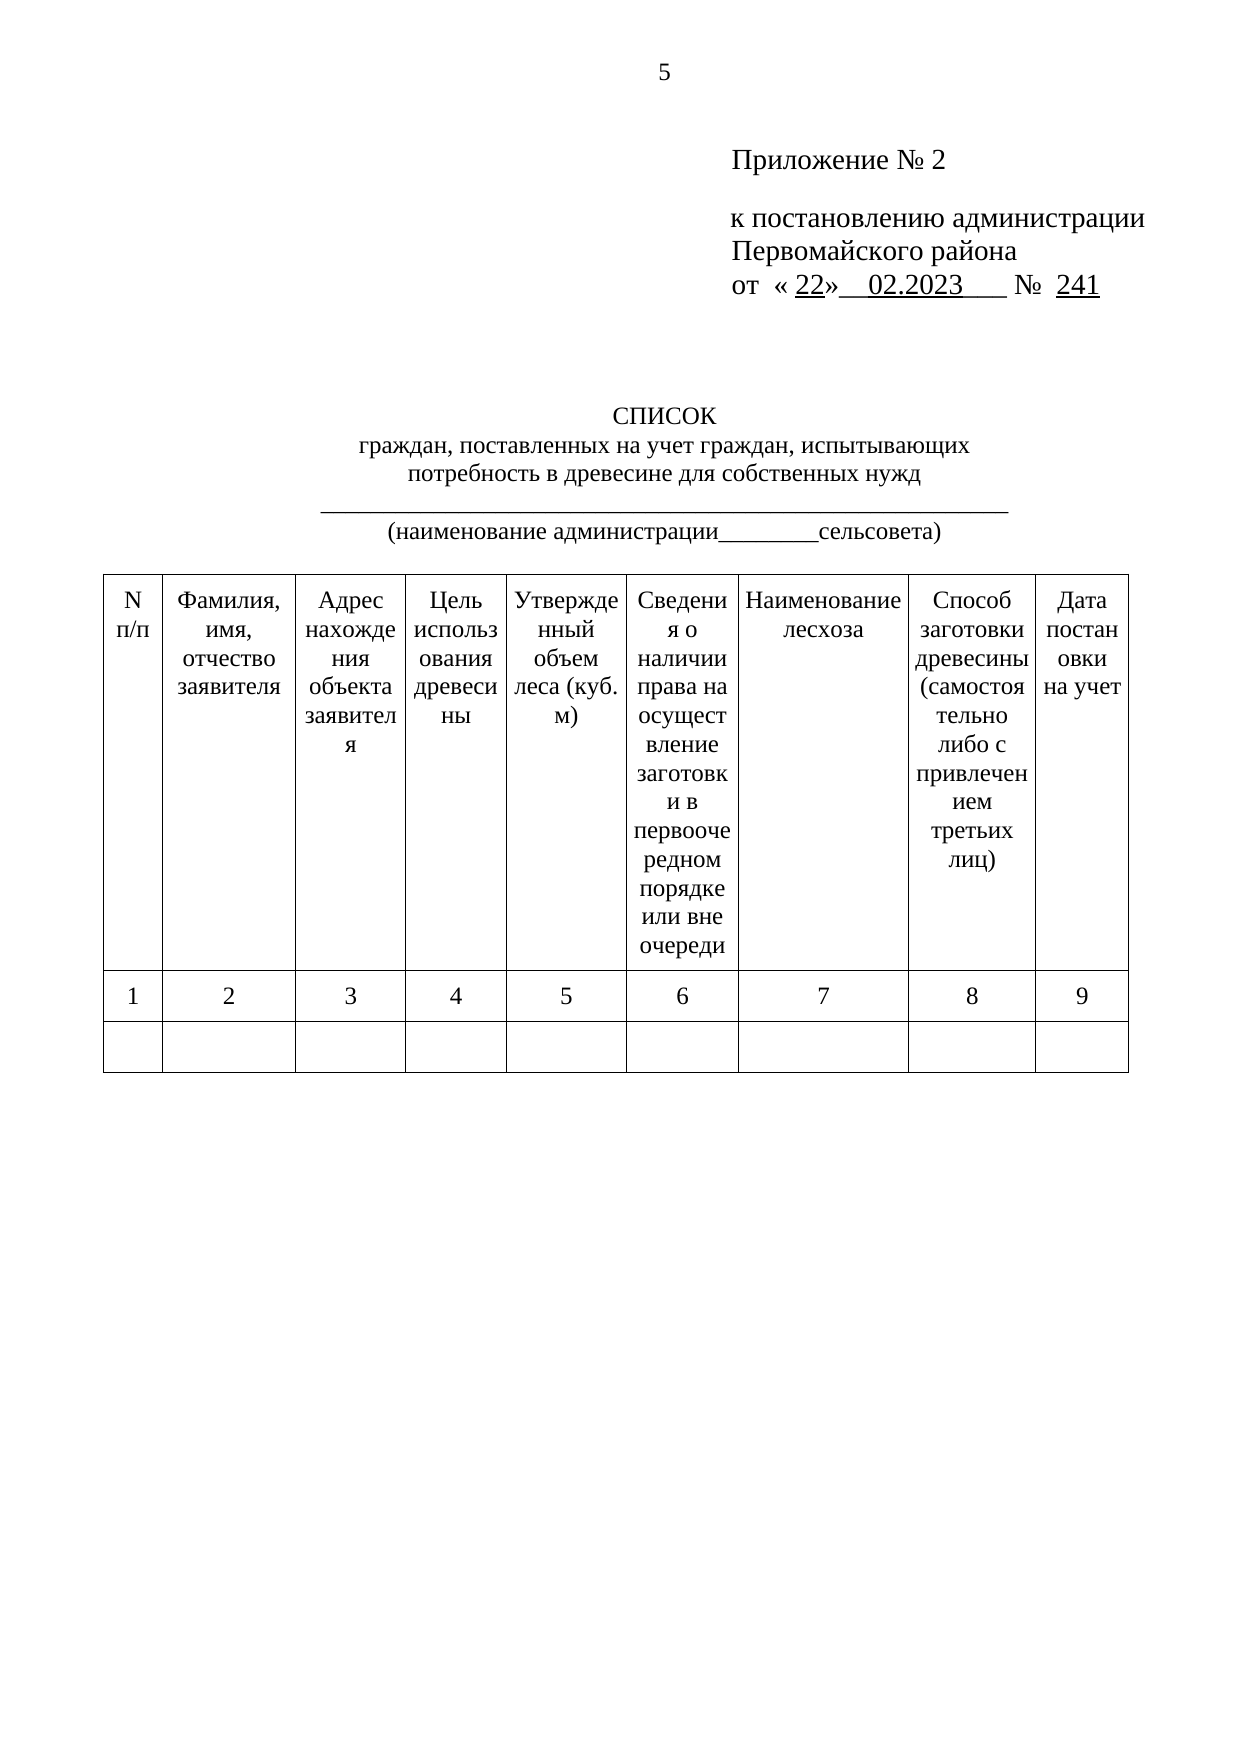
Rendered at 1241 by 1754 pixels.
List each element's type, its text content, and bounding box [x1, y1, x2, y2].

table_cell 1 [104, 971, 162, 1021]
text СПИСОК [177, 401, 1152, 430]
table_header Наименование лесхоза [739, 575, 908, 969]
text потребность в древесине для собственных нужд [177, 458, 1152, 487]
table_cell 2 [163, 971, 295, 1021]
text (наименование администрации________сельсовета) [177, 516, 1152, 545]
table_header Утвержденный объем леса (куб. м) [507, 575, 626, 969]
table_header Сведения о наличии права на осуществление заготовки в первоочередном порядке или вне очереди [627, 575, 738, 969]
table_cell [739, 1022, 908, 1072]
table_cell [909, 1022, 1035, 1072]
table_cell [1036, 1022, 1128, 1072]
table_cell [406, 1022, 506, 1072]
table_header Фамилия, имя, отчество заявителя [163, 575, 295, 969]
text от « 22»__02.2023___ № 241 [177, 267, 1152, 300]
table_cell 6 [627, 971, 738, 1021]
text Первомайского района [177, 233, 1152, 267]
table_cell [627, 1022, 738, 1072]
table_cell 9 [1036, 971, 1128, 1021]
text _______________________________________________________ [177, 487, 1152, 516]
table_cell [163, 1022, 295, 1072]
table_header Адрес нахождения объекта заявителя [296, 575, 405, 969]
table_cell 3 [296, 971, 405, 1021]
table_header Дата постановки на учет [1036, 575, 1128, 969]
text граждан, поставленных на учет граждан, испытывающих [177, 430, 1152, 458]
table_cell 8 [909, 971, 1035, 1021]
text Приложение № 2 [177, 142, 1152, 176]
table_header Цель использования древесины [406, 575, 506, 969]
table_cell [296, 1022, 405, 1072]
table_cell 7 [739, 971, 908, 1021]
table_cell [104, 1022, 162, 1072]
table_cell [507, 1022, 626, 1072]
table_header N п/п [104, 575, 162, 969]
text к постановлению администрации [664, 200, 1152, 233]
table_header Способ заготовки древесины (самостоятельно либо с привлечением третьих лиц) [909, 575, 1035, 969]
table_cell 4 [406, 971, 506, 1021]
table_cell 5 [507, 971, 626, 1021]
